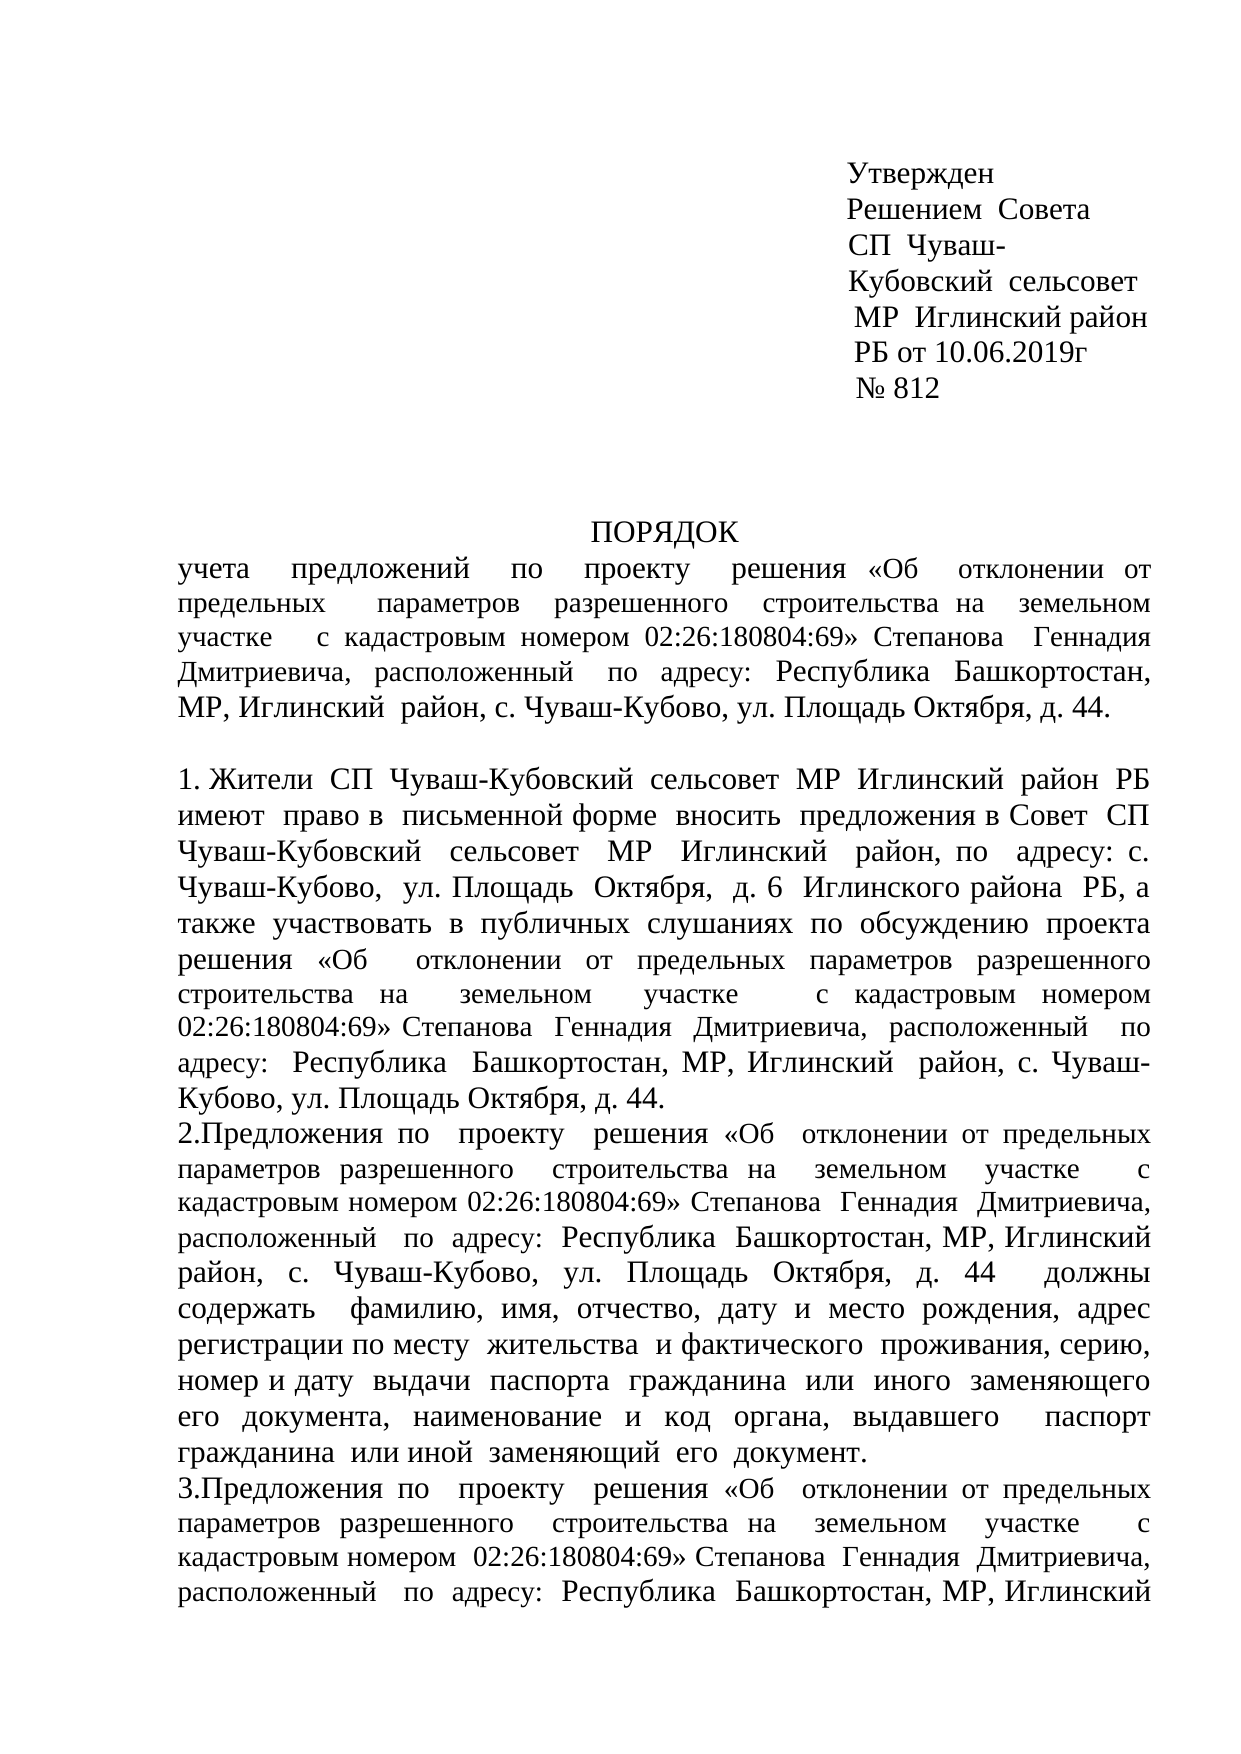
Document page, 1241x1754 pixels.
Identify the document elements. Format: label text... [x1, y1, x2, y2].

text ПОРЯДОК [177, 513, 1152, 549]
text Утвержден [177, 154, 1152, 190]
text Решением Совета [177, 190, 1152, 226]
text учета предложений по проекту решения «Об отклонении от предельных параметров разрешенного строительства на земельном участке с кадастровым номером 02:26:180804:69» Степанова Геннадия Дмитриевича, расположенный по адресу: Республика Башкортостан, МР, Иглинский район, с. Чуваш-Кубово, ул. Площадь Октября, д. 44. [177, 549, 1152, 724]
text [177, 1469, 1152, 1608]
text СП Чуваш- [177, 226, 1152, 262]
text РБ от 10.06.2019г [177, 334, 1152, 370]
text Кубовский сельсовет [177, 262, 1152, 298]
text 2.Предложения по проекту решения «Об отклонении от предельных параметров разрешенного строительства на земельном участке с кадастровым номером 02:26:180804:69» Степанова Геннадия Дмитриевича, расположенный по адресу: Республика Башкортостан, МР, Иглинский район, с. Чуваш-Кубово, ул. Площадь Октября, д. 44 должны содержать фамилию, имя, отчество, дату и место рождения, адрес регистрации по месту жительства и фактического проживания, серию, номер и дату выдачи паспорта гражданина или иного заменяющего его документа, наименование и код органа, выдавшего паспорт гражданина или иной заменяющий его документ. [177, 1115, 1152, 1469]
text 1. Жители СП Чуваш-Кубовский сельсовет МР Иглинский район РБ имеют право в письменной форме вносить предложения в Совет СП Чуваш-Кубовский сельсовет МР Иглинский район, по адресу: с. Чуваш-Кубово, ул. Площадь Октября, д. 6 Иглинского района РБ, а также участвовать в публичных слушаниях по обсуждению проекта решения «Об отклонении от предельных параметров разрешенного строительства на земельном участке с кадастровым номером 02:26:180804:69» Степанова Геннадия Дмитриевича, расположенный по адресу: Республика Башкортостан, МР, Иглинский район, с. Чуваш-Кубово, ул. Площадь Октября, д. 44. [177, 760, 1152, 1115]
text № 812 [177, 370, 1152, 406]
text МР Иглинский район [177, 298, 1152, 334]
